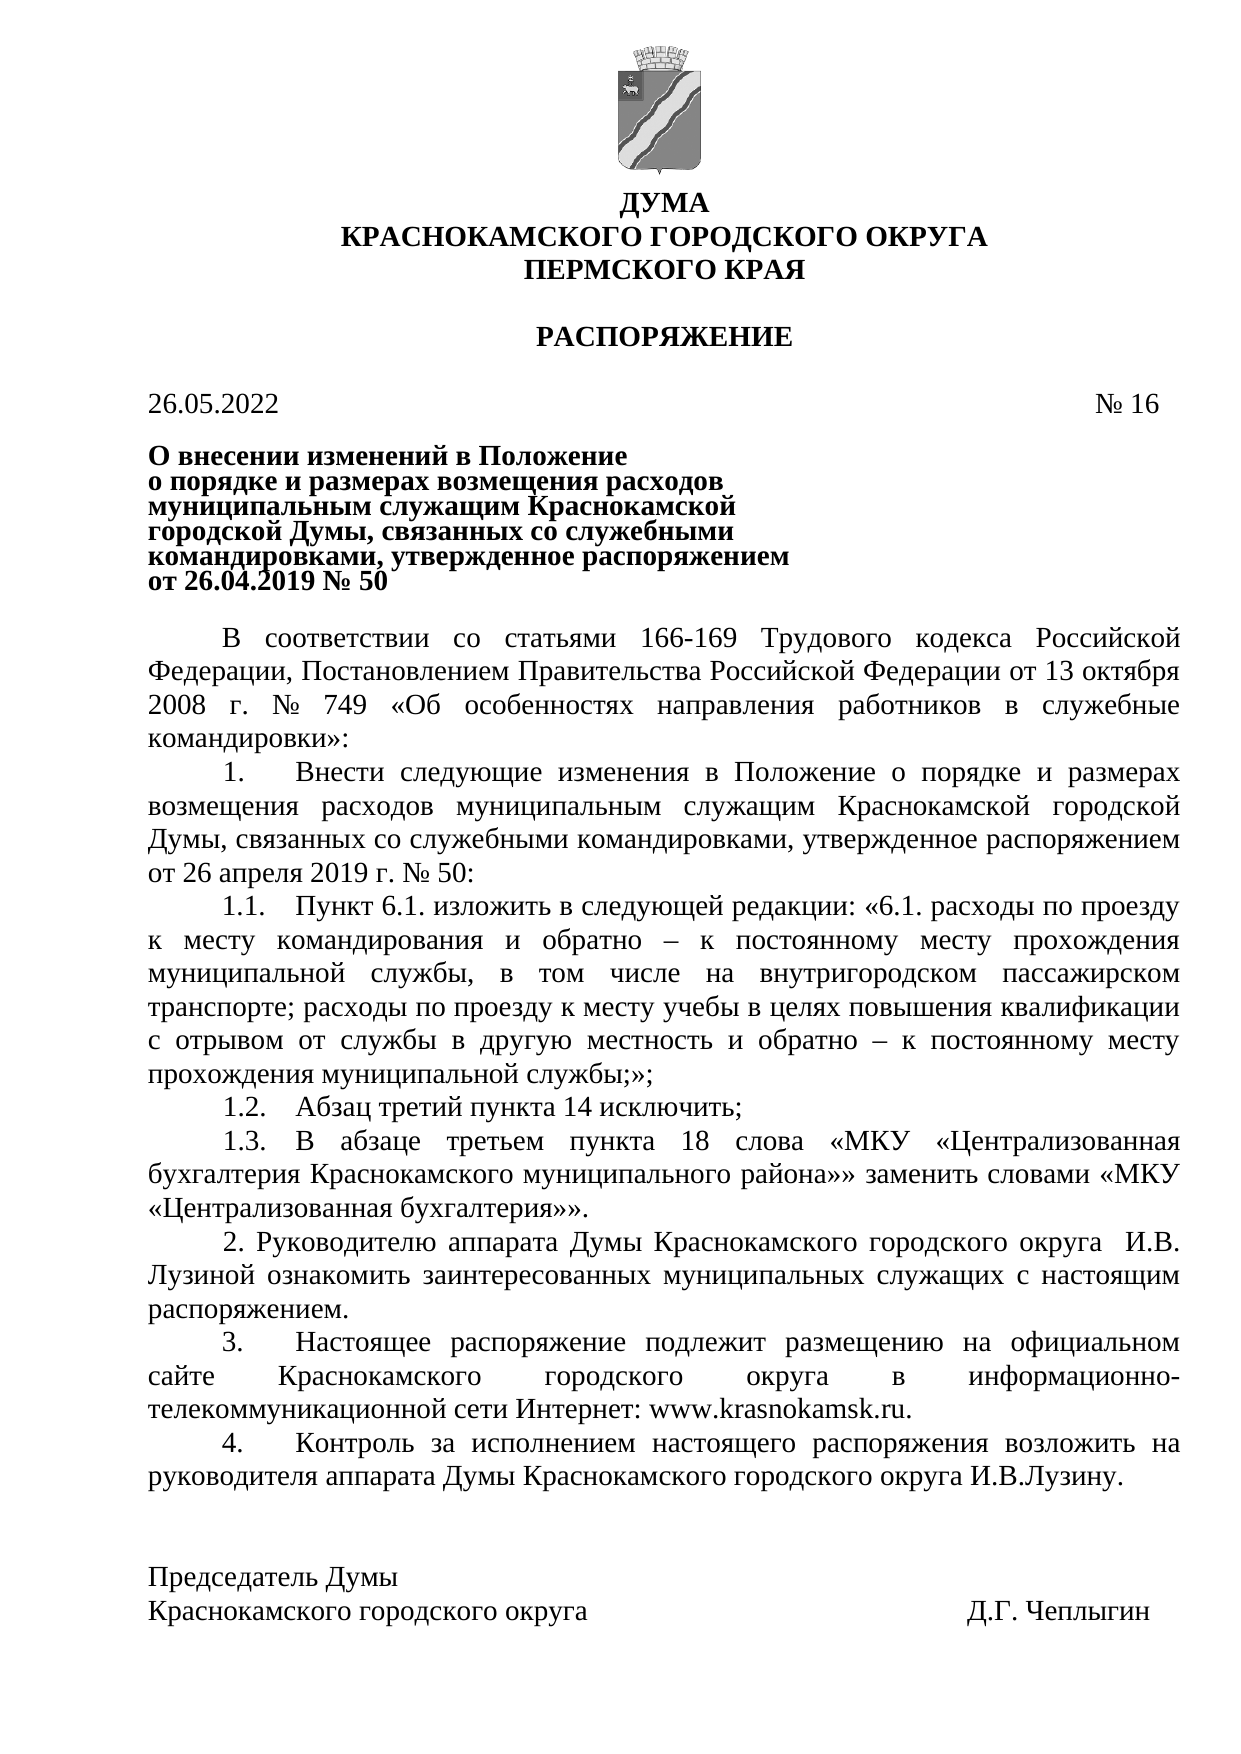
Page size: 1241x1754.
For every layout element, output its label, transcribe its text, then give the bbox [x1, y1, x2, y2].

picture [611, 36, 711, 177]
list Абзац третий пункта 14 исключить; [148, 1089, 1181, 1123]
list Контроль за исполнением настоящего распоряжения возложить на руководителя аппарата Думы Краснокамского городского округа И.В.Лузину. [148, 1425, 1181, 1492]
text О внесении изменений в Положение [148, 445, 901, 470]
list Пункт 6.1. изложить в следующей редакции: «6.1. расходы по проезду к месту командирования и обратно – к постоянному месту прохождения муниципальной службы, в том числе на внутригородском пассажирском транспорте; расходы по проезду к месту учебы в целях повышения квалификации с отрывом от службы в другую местность и обратно – к постоянному месту прохождения муниципальной службы;»; [148, 888, 1181, 1089]
text 26.05.2022 № 16 [148, 386, 1181, 420]
text В соответствии со статьями 166-169 Трудового кодекса Российской Федерации, Постановлением Правительства Российской Федерации от 13 октября 2008 г. № 749 «Об особенностях направления работников в служебные командировки»: [148, 620, 1181, 754]
text о порядке и размерах возмещения расходов муниципальным служащим Краснокамской [148, 470, 901, 520]
text РАСПОРЯЖЕНИЕ [148, 319, 1181, 353]
list В абзаце третьем пункта 18 слова «МКУ «Централизованная бухгалтерия Краснокамского муниципального района»» заменить словами «МКУ «Централизованная бухгалтерия»». [148, 1123, 1181, 1224]
text от 26.04.2019 № 50 [148, 570, 901, 595]
text ПЕРМСКОГО КРАЯ [148, 252, 1181, 286]
list Настоящее распоряжение подлежит размещению на официальном сайте Краснокамского городского округа в информационно-телекоммуникационной сети Интернет: www.krasnokamsk.ru. [148, 1324, 1181, 1425]
text городской Думы, связанных со служебными командировками, утвержденное распоряжением [148, 520, 901, 570]
subtitle ДУМА [148, 185, 1181, 219]
text 2. Руководителю аппарата Думы Краснокамского городского округа И.В. Лузиной ознакомить заинтересованных муниципальных служащих с настоящим распоряжением. [148, 1224, 1181, 1324]
text Председатель Думы [148, 1559, 1181, 1593]
subtitle КРАСНОКАМСКОГО ГОРОДСКОГО ОКРУГА [148, 219, 1181, 252]
list Внести следующие изменения в Положение о порядке и размерах возмещения расходов муниципальным служащим Краснокамской городской Думы, связанных со служебными командировками, утвержденное распоряжением от 26 апреля 2019 г. № 50: [148, 754, 1181, 888]
text Краснокамского городского округа Д.Г. Чеплыгин [148, 1593, 1181, 1626]
